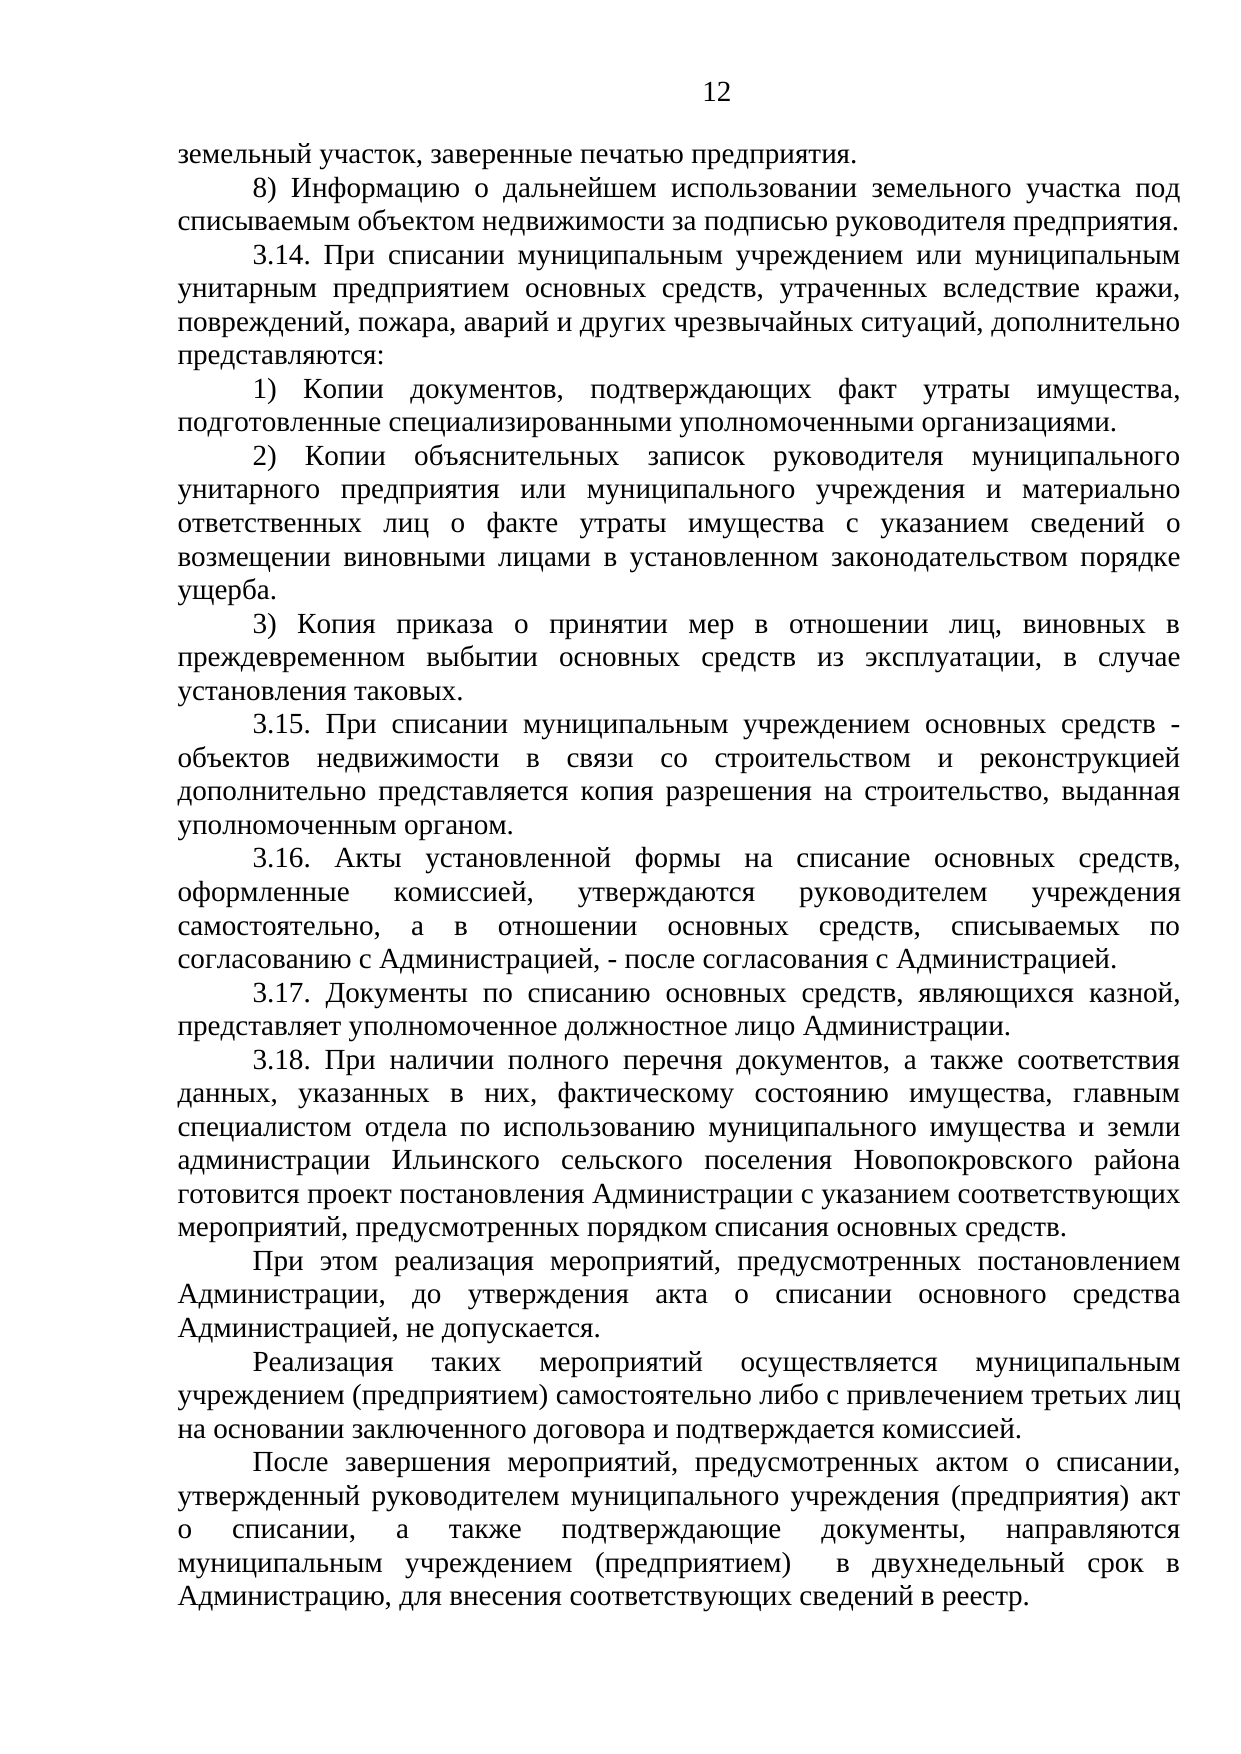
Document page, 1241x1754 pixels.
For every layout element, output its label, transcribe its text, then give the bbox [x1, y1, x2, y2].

text 3.14. При списании муниципальным учреждением или муниципальным унитарным предприятием основных средств, утраченных вследствие кражи, повреждений, пожара, аварий и других чрезвычайных ситуаций, дополнительно представляются: [177, 237, 1181, 371]
text 3.17. Документы по списанию основных средств, являющихся казной, представляет уполномоченное должностное лицо Администрации. [177, 975, 1181, 1042]
text 8) Информацию о дальнейшем использовании земельного участка под списываемым объектом недвижимости за подписью руководителя предприятия. [177, 170, 1181, 237]
text При этом реализация мероприятий, предусмотренных постановлением Администрации, до утверждения акта о списании основного средства Администрацией, не допускается. [177, 1243, 1181, 1344]
text 3.15. При списании муниципальным учреждением основных средств - объектов недвижимости в связи со строительством и реконструкцией дополнительно представляется копия разрешения на строительство, выданная уполномоченным органом. [177, 706, 1181, 841]
text 3.18. При наличии полного перечня документов, а также соответствия данных, указанных в них, фактическому состоянию имущества, главным специалистом отдела по использованию муниципального имущества и земли администрации Ильинского сельского поселения Новопокровского района готовится проект постановления Администрации с указанием соответствующих мероприятий, предусмотренных порядком списания основных средств. [177, 1042, 1181, 1243]
text 3) Копия приказа о принятии мер в отношении лиц, виновных в преждевременном выбытии основных средств из эксплуатации, в случае установления таковых. [177, 606, 1181, 706]
text 3.16. Акты установленной формы на списание основных средств, оформленные комиссией, утверждаются руководителем учреждения самостоятельно, а в отношении основных средств, списываемых по согласованию с Администрацией, - после согласования с Администрацией. [177, 841, 1181, 975]
text После завершения мероприятий, предусмотренных актом о списании, утвержденный руководителем муниципального учреждения (предприятия) акт о списании, а также подтверждающие документы, направляются муниципальным учреждением (предприятием) в двухнедельный срок в Администрацию, для внесения соответствующих сведений в реестр. [177, 1444, 1181, 1612]
text 1) Копии документов, подтверждающих факт утраты имущества, подготовленные специализированными уполномоченными организациями. [177, 371, 1181, 438]
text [177, 136, 1181, 170]
text Реализация таких мероприятий осуществляется муниципальным учреждением (предприятием) самостоятельно либо с привлечением третьих лиц на основании заключенного договора и подтверждается комиссией. [177, 1344, 1181, 1444]
text 2) Копии объяснительных записок руководителя муниципального унитарного предприятия или муниципального учреждения и материально ответственных лиц о факте утраты имущества с указанием сведений о возмещении виновными лицами в установленном законодательством порядке ущерба. [177, 438, 1181, 606]
